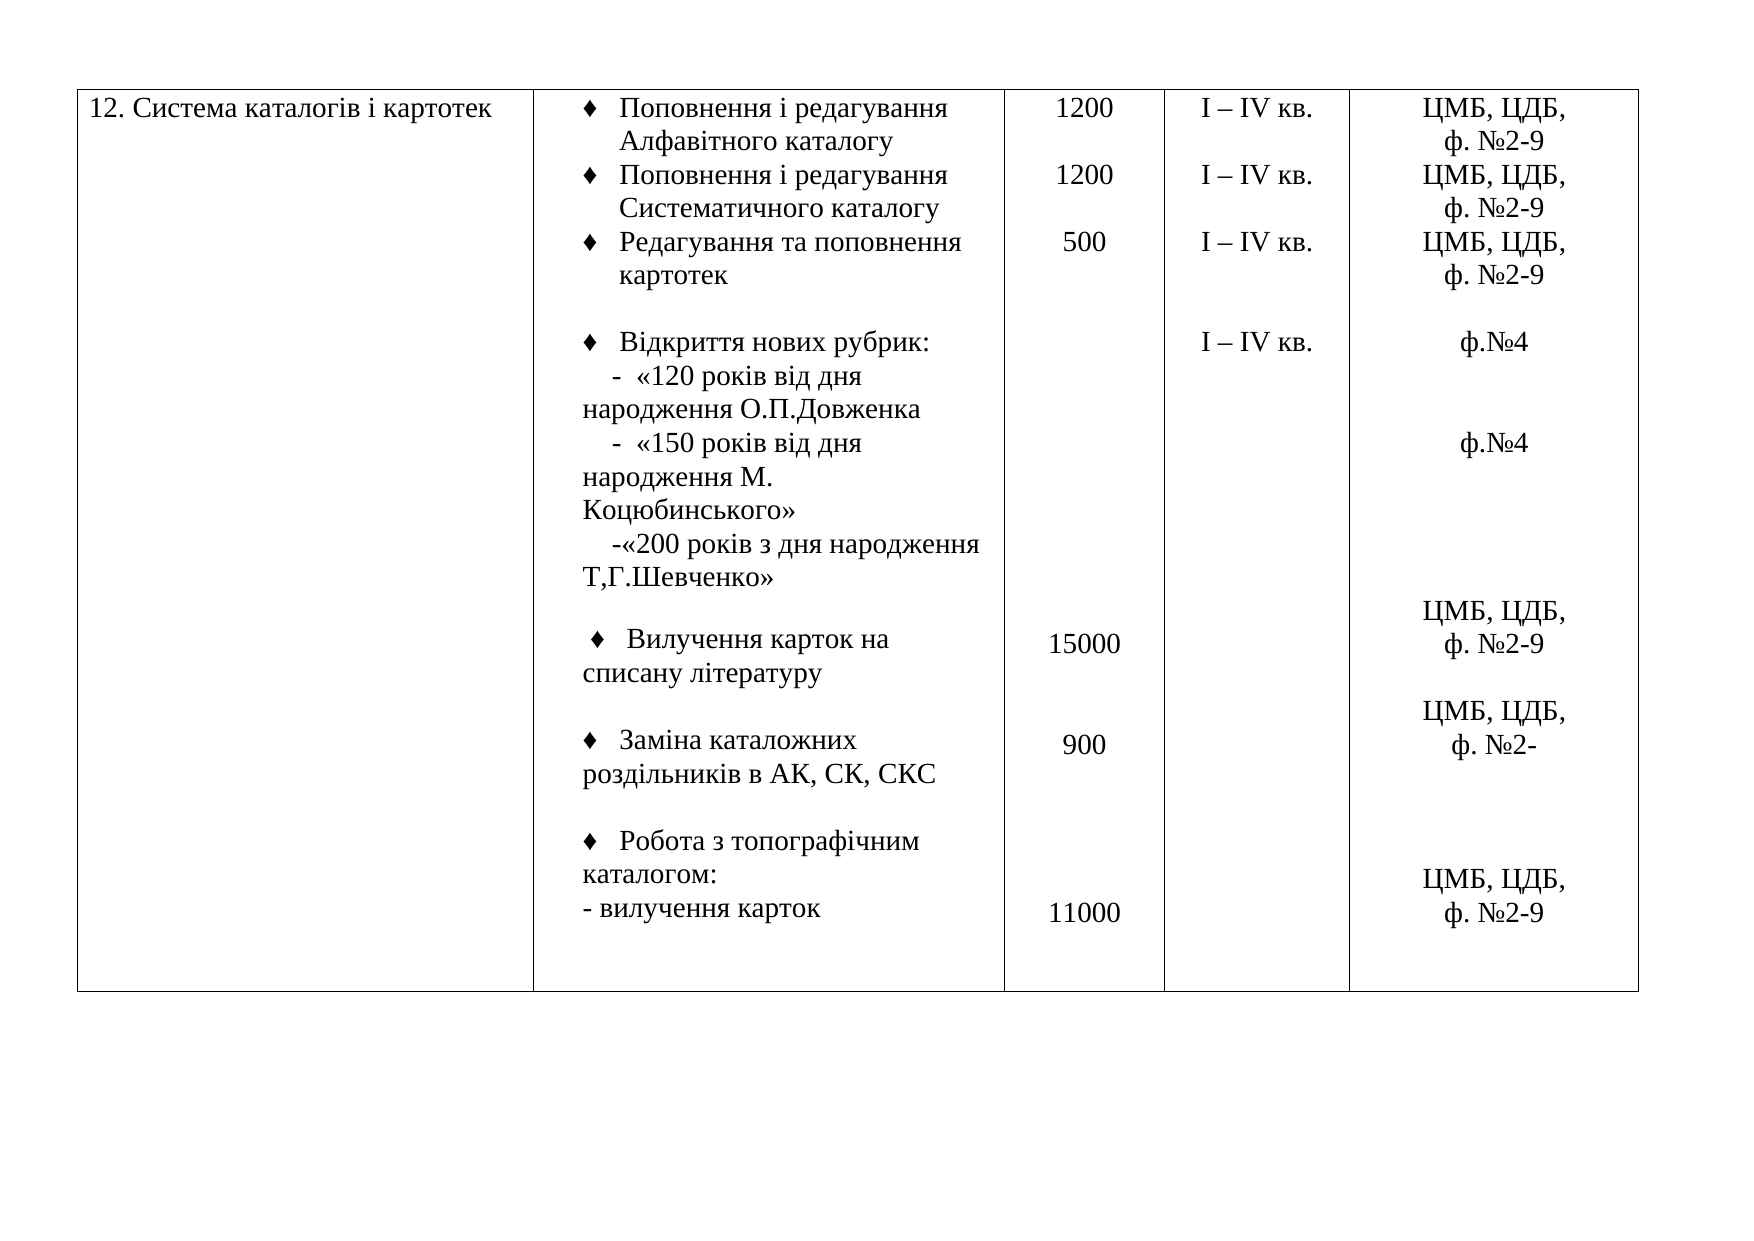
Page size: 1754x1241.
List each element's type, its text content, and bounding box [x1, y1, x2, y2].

table_cell ЦМБ, ЦДБ, ф. №2-9 ЦМБ, ЦДБ, ф. №2-9 ЦМБ, ЦДБ, ф. №2-9 ф.№4 ф.№4 ЦМБ, ЦДБ, ф. №2-9 ЦМБ, ЦДБ, ф. №2- ЦМБ, ЦДБ, ф. №2-9 [1350, 90, 1638, 991]
table_cell 1200 1200 500 15000 900 11000 [1005, 90, 1164, 991]
table_cell 12. Система каталогів і картотек [78, 90, 533, 991]
table_cell I – IV кв. I – IV кв. I – IV кв. I – IV кв. [1165, 90, 1349, 991]
table_cell ♦ Поповнення і редагування Алфавітного каталогу ♦ Поповнення і редагування Систематичного каталогу ♦ Редагування та поповнення картотек ♦ Відкриття нових рубрик: - «120 років від дня народження О.П.Довженка - «150 років від дня народження М. Коцюбинського» -«200 років з дня народження Т,Г.Шевченко» ♦ Вилучення карток на списану літературу ♦ Заміна каталожних роздільників в АК, СК, СКС ♦ Робота з топографічним каталогом: - вилучення карток [534, 90, 1004, 991]
